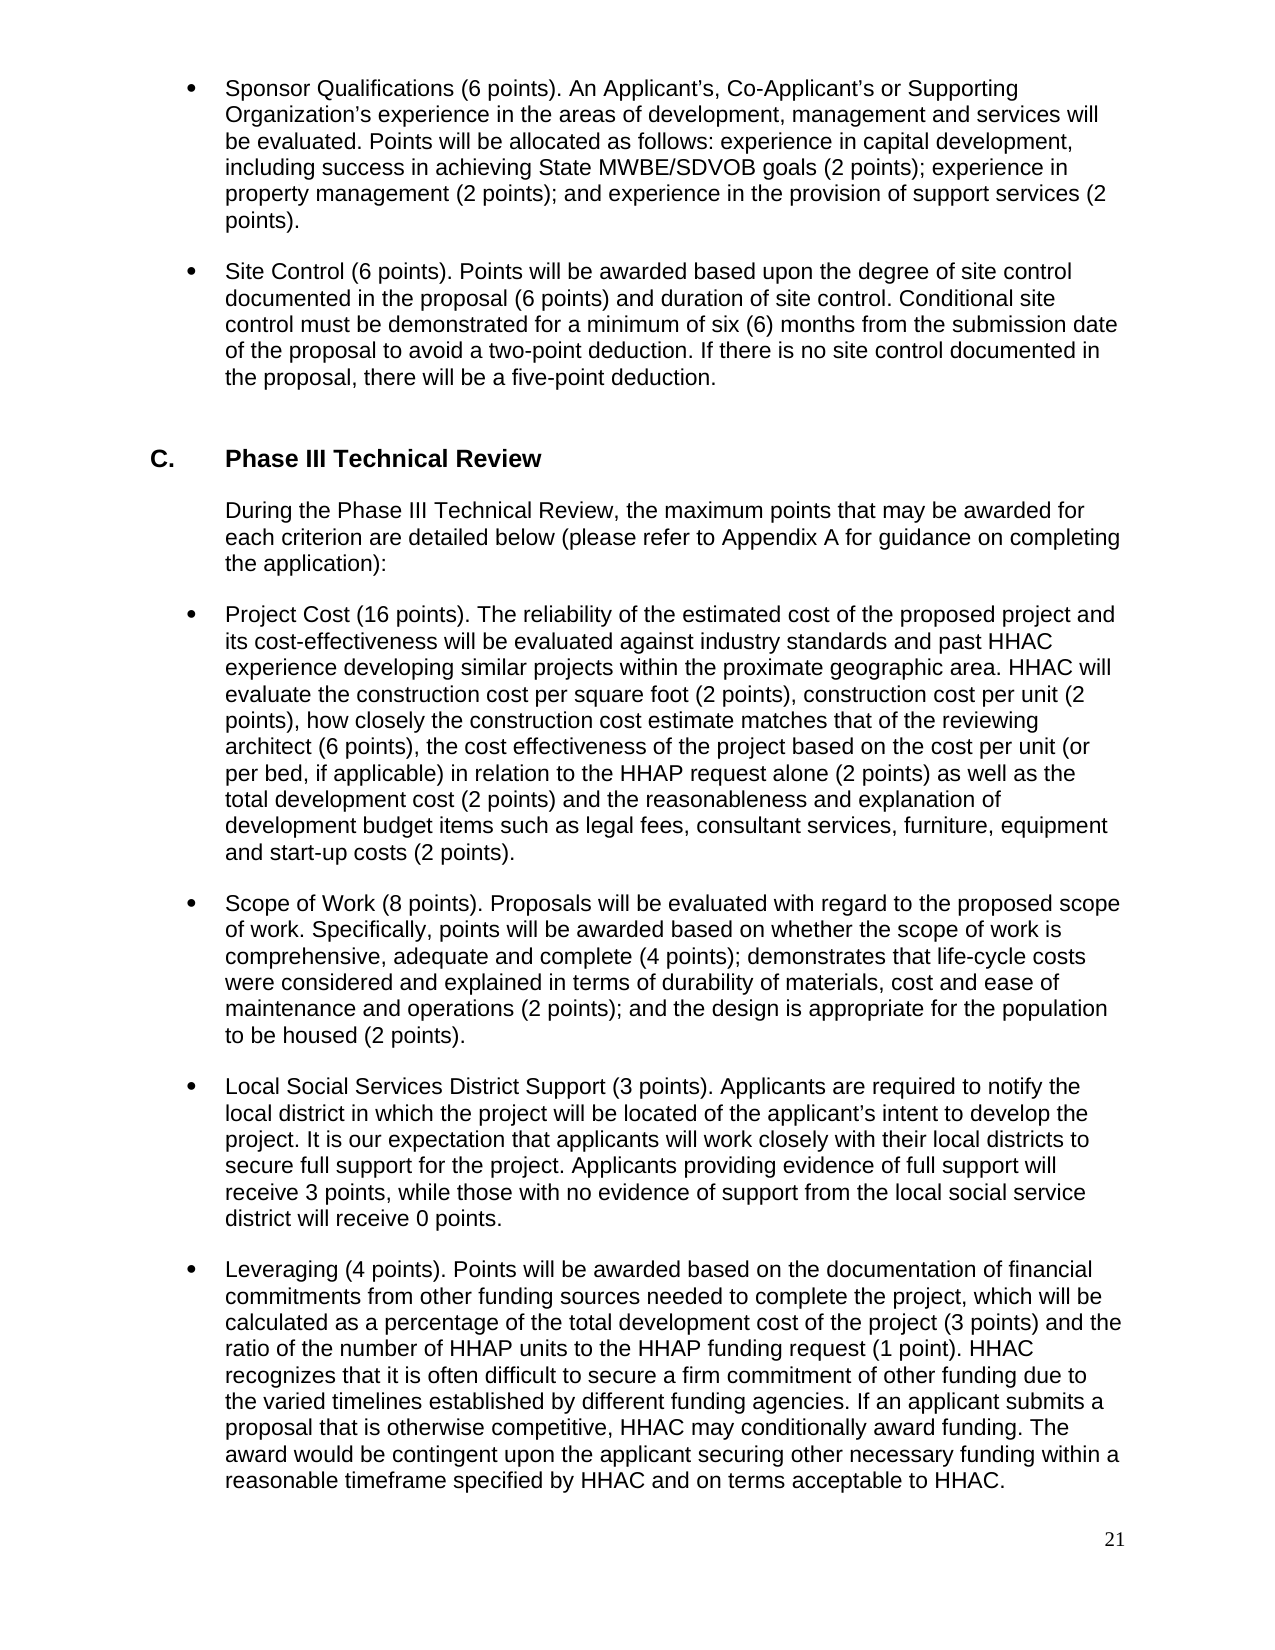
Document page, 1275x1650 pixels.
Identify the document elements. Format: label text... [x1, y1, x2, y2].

list Project Cost (16 points). The reliability of the estimated cost of the proposed project and its cost-effectiveness will be evaluated against industry standards and past HHAC experience developing similar projects within the proximate geographic area. HHAC will evaluate the construction cost per square foot (2 points), construction cost per unit (2 points), how closely the construction cost estimate matches that of the reviewing architect (6 points), the cost effectiveness of the project based on the cost per unit (or per bed, if applicable) in relation to the HHAP request alone (2 points) as well as the total development cost (2 points) and the reasonableness and explanation of development budget items such as legal fees, consultant services, furniture, equipment and start-up costs (2 points). [187, 601, 1125, 865]
list Phase III Technical Review [150, 444, 1125, 472]
list Local Social Services District Support (3 points). Applicants are required to notify the local district in which the project will be located of the applicant’s intent to develop the project. It is our expectation that applicants will work closely with their local districts to secure full support for the project. Applicants providing evidence of full support will receive 3 points, while those with no evidence of support from the local social service district will receive 0 points. [187, 1073, 1125, 1231]
list Scope of Work (8 points). Proposals will be evaluated with regard to the proposed scope of work. Specifically, points will be awarded based on whether the scope of work is comprehensive, adequate and complete (4 points); demonstrates that life-cycle costs were considered and explained in terms of durability of materials, cost and ease of maintenance and operations (2 points); and the design is appropriate for the population to be housed (2 points). [187, 890, 1125, 1048]
list Site Control (6 points). Points will be awarded based upon the degree of site control documented in the proposal (6 points) and duration of site control. Conditional site control must be demonstrated for a minimum of six (6) months from the submission date of the proposal to avoid a two-point deduction. If there is no site control documented in the proposal, there will be a five-point deduction. [187, 258, 1125, 390]
list Leveraging (4 points). Points will be awarded based on the documentation of financial commitments from other funding sources needed to complete the project, which will be calculated as a percentage of the total development cost of the project (3 points) and the ratio of the number of HHAP units to the HHAP funding request (1 point). HHAC recognizes that it is often difficult to secure a firm commitment of other funding due to the varied timelines established by different funding agencies. If an applicant submits a proposal that is otherwise competitive, HHAC may conditionally award funding. The award would be contingent upon the applicant securing other necessary funding within a reasonable timeframe specified by HHAC and on terms acceptable to HHAC. [187, 1256, 1125, 1493]
text During the Phase III Technical Review, the maximum points that may be awarded for each criterion are detailed below (please refer to Appendix A for guidance on completing the application): [225, 497, 1125, 576]
list Sponsor Qualifications (6 points). An Applicant’s, Co-Applicant’s or Supporting Organization’s experience in the areas of development, management and services will be evaluated. Points will be allocated as follows: experience in capital development, including success in achieving State MWBE/SDVOB goals (2 points); experience in property management (2 points); and experience in the provision of support services (2 points). [187, 75, 1125, 233]
